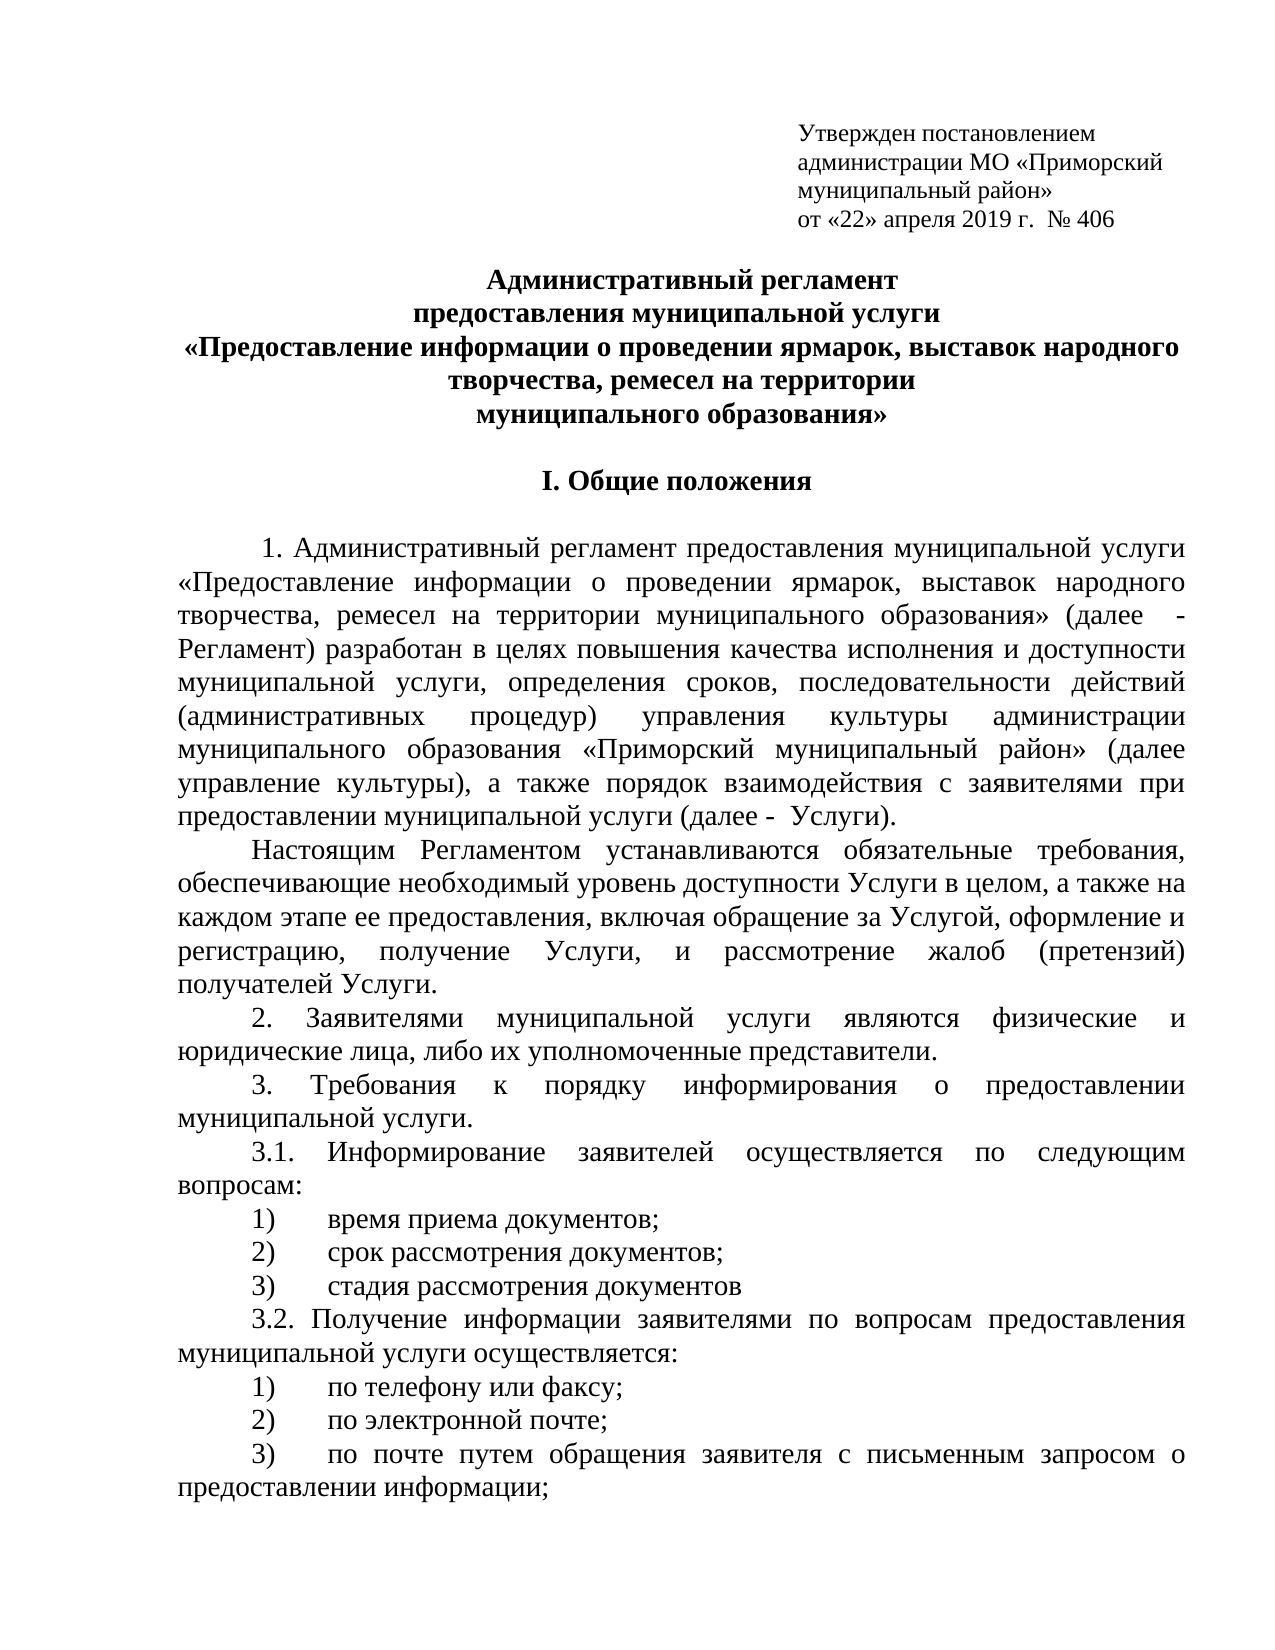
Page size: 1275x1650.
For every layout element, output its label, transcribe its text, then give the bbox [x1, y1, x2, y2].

list по электронной почте; [177, 1402, 1186, 1436]
list срок рассмотрения документов; [177, 1234, 1186, 1268]
text Утвержден постановлением администрации МО «Приморский муниципальный район» [797, 118, 1186, 204]
text Общие положения [177, 463, 1176, 497]
text муниципального образования» [177, 396, 1186, 429]
text 2. Заявителями муниципальной услуги являются физические и юридические лица, либо их уполномоченные представители. [177, 1000, 1186, 1067]
text предоставления муниципальной услуги [177, 295, 1176, 329]
text 3.1. Информирование заявителей осуществляется по следующим вопросам: [177, 1134, 1186, 1201]
text Административный регламент [177, 262, 1176, 295]
text 1. Административный регламент предоставления муниципальной услуги «Предоставление информации о проведении ярмарок, выставок народного творчества, ремесел на территории муниципального образования» (далее - Регламент) разработан в целях повышения качества исполнения и доступности муниципальной услуги, определения сроков, последовательности действий (административных процедур) управления культуры администрации муниципального образования «Приморский муниципальный район» (далее управление культуры), а также порядок взаимодействия с заявителями при предоставлении муниципальной услуги (далее - Услуги). [177, 530, 1186, 832]
text Настоящим Регламентом устанавливаются обязательные требования, обеспечивающие необходимый уровень доступности Услуги в целом, а также на каждом этапе ее предоставления, включая обращение за Услугой, оформление и регистрацию, получение Услуги, и рассмотрение жалоб (претензий) получателей Услуги. [177, 832, 1186, 1000]
text 3. Требования к порядку информирования о предоставлении муниципальной услуги. [177, 1067, 1186, 1134]
text от «22» апреля 2019 г. № 406 [797, 204, 1186, 233]
list по почте путем обращения заявителя с письменным запросом о предоставлении информации; [177, 1436, 1186, 1503]
list по телефону или факсу; [177, 1369, 1186, 1402]
list время приема документов; [177, 1201, 1186, 1234]
text 3.2. Получение информации заявителями по вопросам предоставления муниципальной услуги осуществляется: [177, 1302, 1186, 1369]
list стадия рассмотрения документов [177, 1268, 1186, 1302]
text «Предоставление информации о проведении ярмарок, выставок народного творчества, ремесел на территории [177, 329, 1186, 396]
